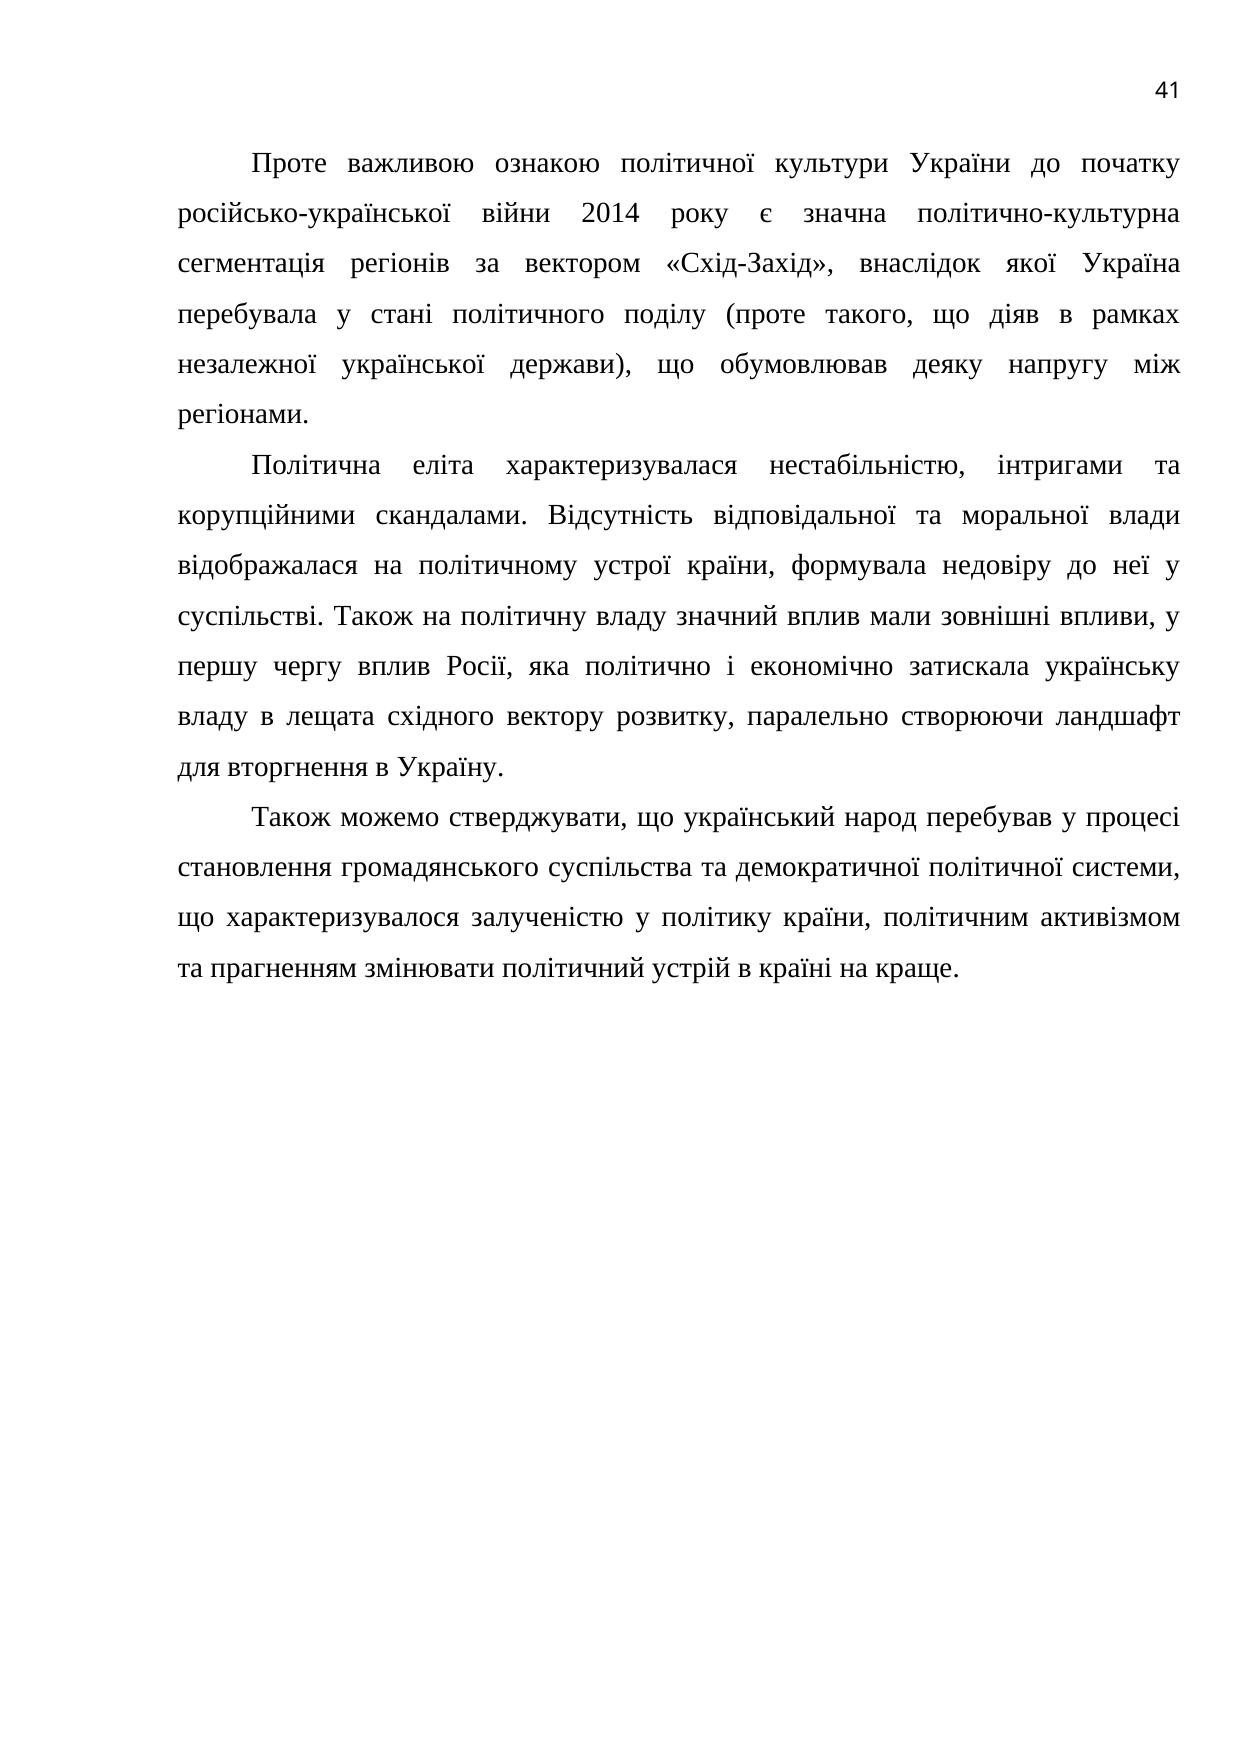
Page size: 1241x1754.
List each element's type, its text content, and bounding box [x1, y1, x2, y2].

text Проте важливою ознакою політичної культури України до початку російсько-української війни 2014 року є значна політично-культурна сегментація регіонів за вектором «Схід-Захід», внаслідок якої Україна перебувала у стані політичного поділу (проте такого, що діяв в рамках незалежної української держави), що обумовлював деяку напругу між регіонами. [177, 145, 1181, 430]
text Політична еліта характеризувалася нестабільністю, інтригами та корупційними скандалами. Відсутність відповідальної та моральної влади відображалася на політичному устрої країни, формувала недовіру до неї у суспільстві. Також на політичну владу значний вплив мали зовнішні впливи, у першу чергу вплив Росії, яка політично і економічно затискала українську владу в лещата східного вектору розвитку, паралельно створюючи ландшафт для вторгнення в Україну. [177, 447, 1181, 782]
text Також можемо стверджувати, що український народ перебував у процесі становлення громадянського суспільства та демократичної політичної системи, що характеризувалося залученістю у політику країни, політичним активізмом та прагненням змінювати політичний устрій в країні на краще. [177, 799, 1181, 983]
